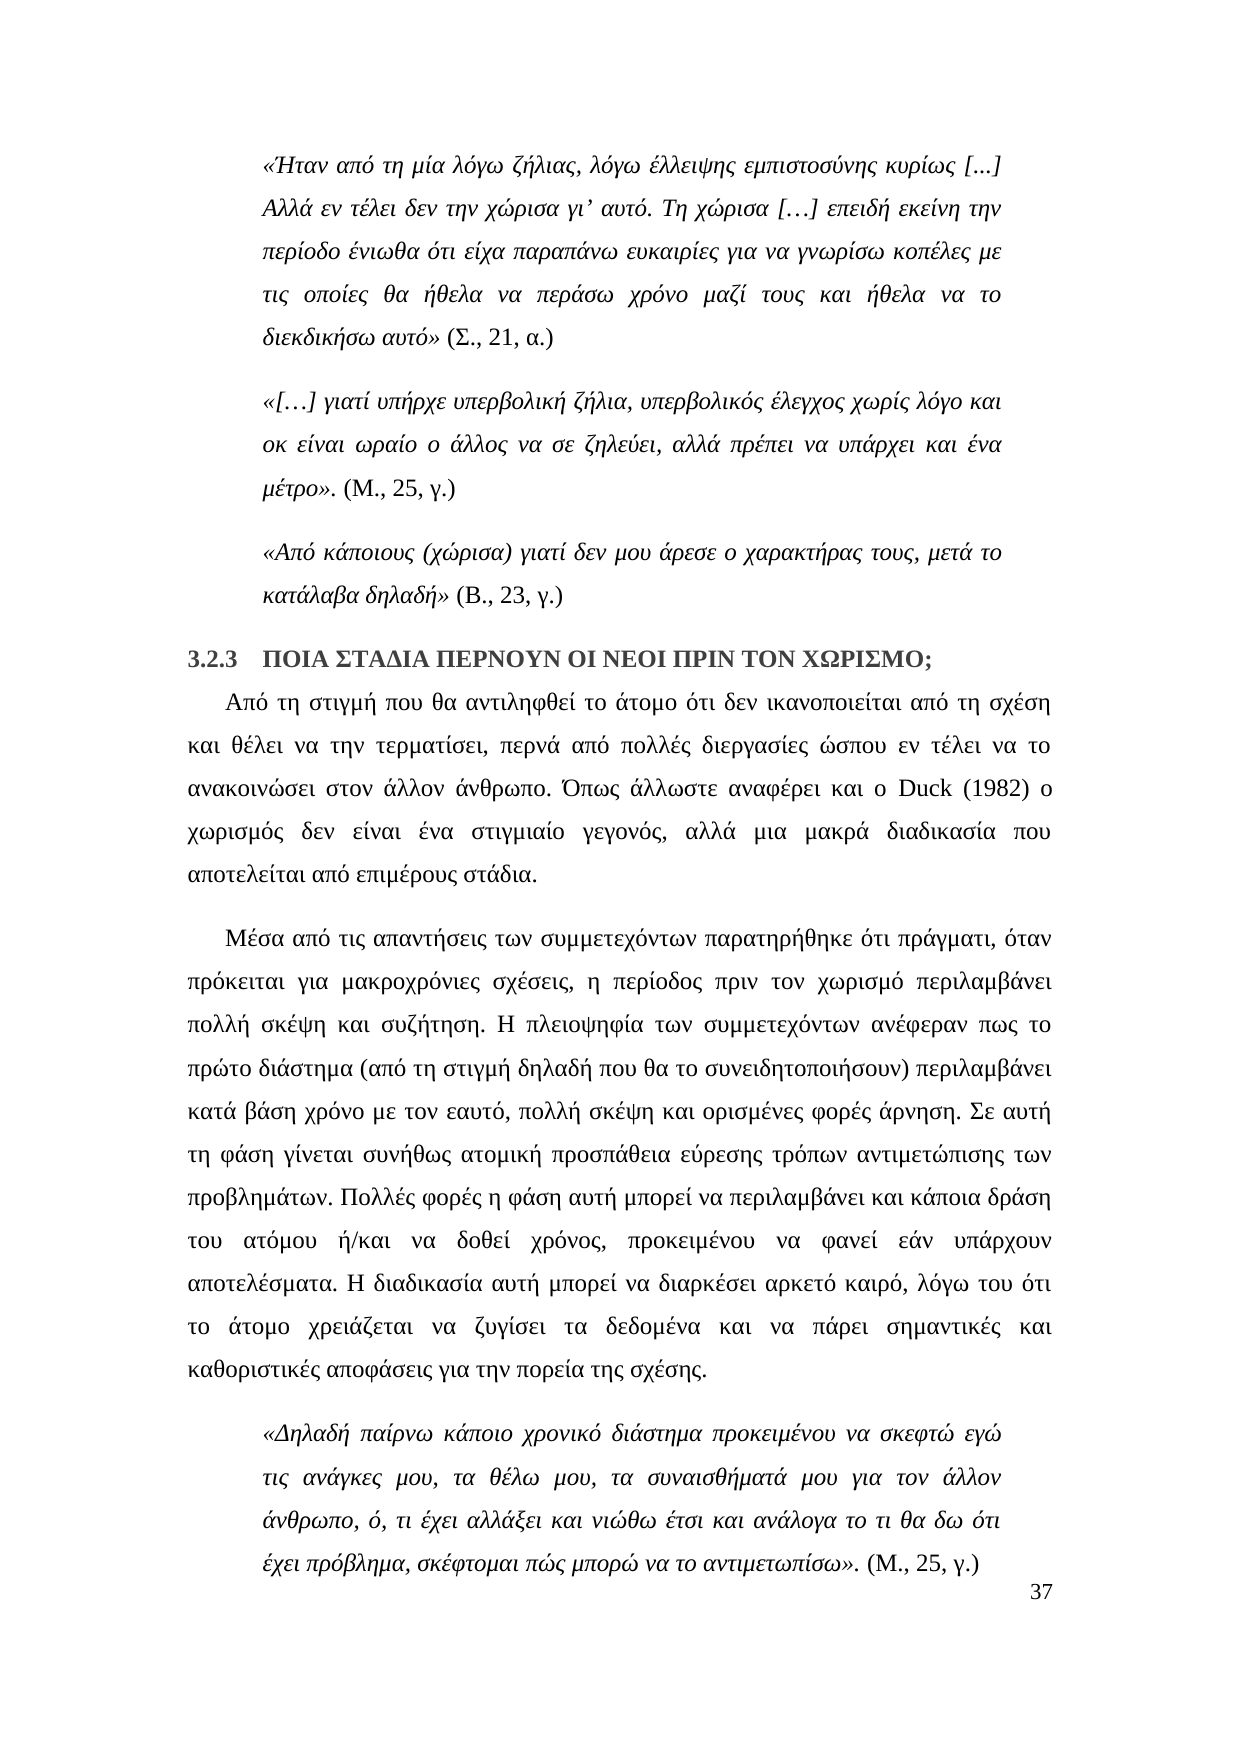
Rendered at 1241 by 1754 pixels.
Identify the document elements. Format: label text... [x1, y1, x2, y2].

text Από τη στιγμή που θα αντιληφθεί το άτομο ότι δεν ικανοποιείται από τη σχέση και θέλει να την τερματίσει, περνά από πολλές διεργασίες ώσπου εν τέλει να το ανακοινώσει στον άλλον άνθρωπο. Όπως άλλωστε αναφέρει και ο Duck (1982) ο χωρισμός δεν είναι ένα στιγμιαίο γεγονός, αλλά μια μακρά διαδικασία που αποτελείται από επιμέρους στάδια. [187, 687, 1053, 888]
text Μέσα από τις απαντήσεις των συμμετεχόντων παρατηρήθηκε ότι πράγματι, όταν πρόκειται για μακροχρόνιες σχέσεις, η περίοδος πριν τον χωρισμό περιλαμβάνει πολλή σκέψη και συζήτηση. Η πλειοψηφία των συμμετεχόντων ανέφεραν πως το πρώτο διάστημα (από τη στιγμή δηλαδή που θα το συνειδητοποιήσουν) περιλαμβάνει κατά βάση χρόνο με τον εαυτό, πολλή σκέψη και ορισμένες φορές άρνηση. Σε αυτή τη φάση γίνεται συνήθως ατομική προσπάθεια εύρεσης τρόπων αντιμετώπισης των προβλημάτων. Πολλές φορές η φάση αυτή μπορεί να περιλαμβάνει και κάποια δράση του ατόμου ή/και να δοθεί χρόνος, προκειμένου να φανεί εάν υπάρχουν αποτελέσματα. Η διαδικασία αυτή μπορεί να διαρκέσει αρκετό καιρό, λόγω του ότι το άτομο χρειάζεται να ζυγίσει τα δεδομένα και να πάρει σημαντικές και καθοριστικές αποφάσεις για την πορεία της σχέσης. [187, 923, 1053, 1383]
text «Από κάποιους (χώρισα) γιατί δεν μου άρεσε ο χαρακτήρας τους, μετά το κατάλαβα δηλαδή» (Β., 23, γ.) [262, 537, 1005, 608]
text «Δηλαδή παίρνω κάποιο χρονικό διάστημα προκειμένου να σκεφτώ εγώ τις ανάγκες μου, τα θέλω μου, τα συναισθήματά μου για τον άλλον άνθρωπο, ό, τι έχει αλλάξει και νιώθω έτσι και ανάλογα το τι θα δω ότι έχει πρόβλημα, σκέφτομαι πώς μπορώ να το αντιμετωπίσω». (Μ., 25, γ.) [262, 1418, 1005, 1577]
text «[…] γιατί υπήρχε υπερβολική ζήλια, υπερβολικός έλεγχος χωρίς λόγο και οκ είναι ωραίο ο άλλος να σε ζηλεύει, αλλά πρέπει να υπάρχει και ένα μέτρο». (Μ., 25, γ.) [262, 386, 1005, 501]
text «Ήταν από τη μία λόγω ζήλιας, λόγω έλλειψης εμπιστοσύνης κυρίως [...] Αλλά εν τέλει δεν την χώρισα γι’ αυτό. Τη χώρισα […] επειδή εκείνη την περίοδο ένιωθα ότι είχα παραπάνω ευκαιρίες για να γνωρίσω κοπέλες με τις οποίες θα ήθελα να περάσω χρόνο μαζί τους και ήθελα να το διεκδικήσω αυτό» (Σ., 21, α.) [262, 150, 1005, 351]
subtitle ΠΟΙΑ ΣΤΑΔΙΑ ΠΕΡΝΟΥΝ ΟΙ ΝΕΟΙ ΠΡΙΝ ΤΟΝ ΧΩΡΙΣΜΟ; [187, 644, 1053, 672]
